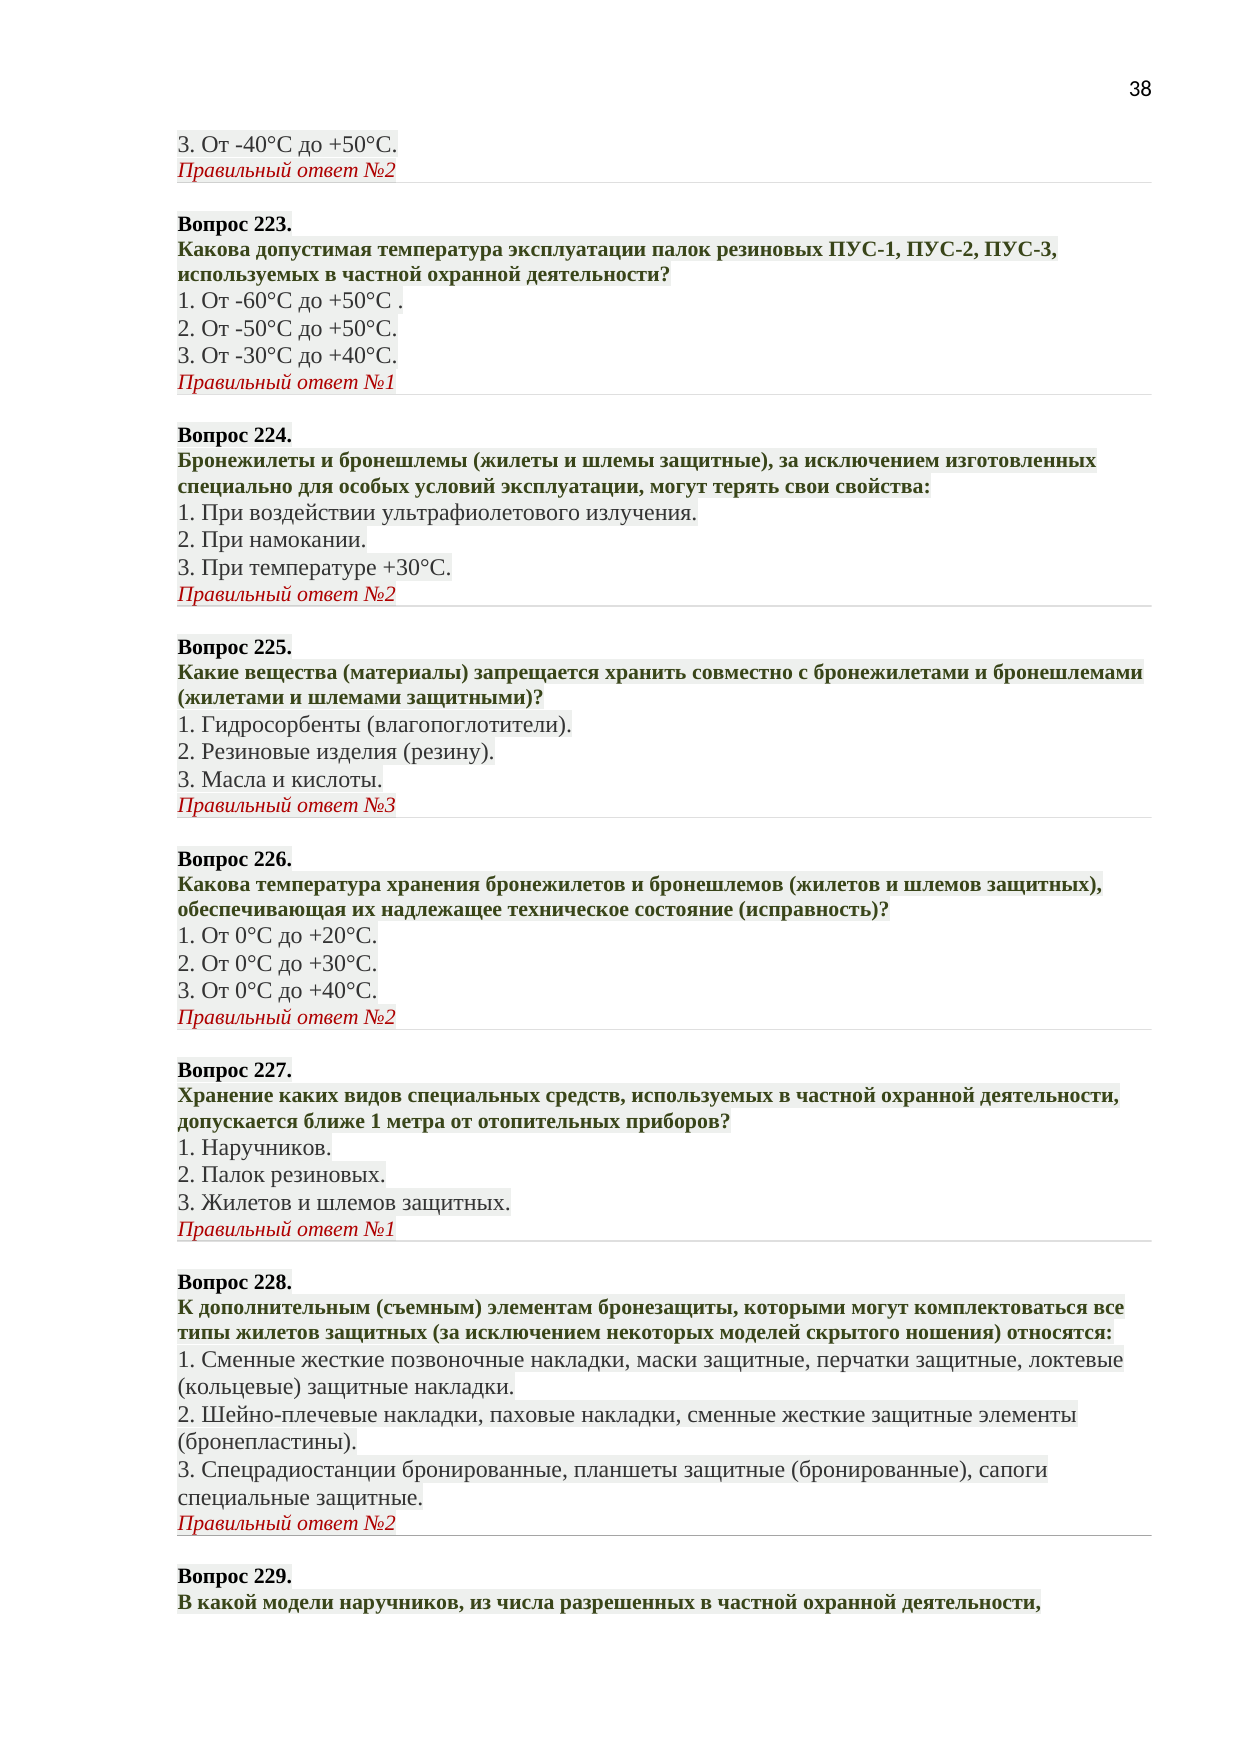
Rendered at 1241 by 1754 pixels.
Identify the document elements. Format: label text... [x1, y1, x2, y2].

text Вопрос 224. Бронежилеты и бронешлемы (жилеты и шлемы защитные), за исключением изготовленных специально для особых условий эксплуатации, могут терять свои свойства: 1. При воздействии ультрафиолетового излучения. 2. При намокании. 3. При температуре +30°С. Правильный ответ №2 [177, 422, 1152, 605]
text Вопрос 223. Какова допустимая температура эксплуатации палок резиновых ПУС-1, ПУС-2, ПУС-3, используемых в частной охранной деятельности? 1. От -60°С до +50°С . 2. От -50°С до +50°С. 3. От -30°С до +40°С. Правильный ответ №1 [292, 211, 1152, 394]
text Вопрос 225. Какие вещества (материалы) запрещается хранить совместно с бронежилетами и бронешлемами (жилетами и шлемами защитными)? 1. Гидросорбенты (влагопоглотители). 2. Резиновые изделия (резину). 3. Масла и кислоты. Правильный ответ №3 [177, 634, 1152, 817]
text Вопрос 227. Хранение каких видов специальных средств, используемых в частной охранной деятельности, допускается ближе 1 метра от отопительных приборов? 1. Наручников. 2. Палок резиновых. 3. Жилетов и шлемов защитных. Правильный ответ №1 [177, 1057, 1152, 1240]
text Вопрос 228. К дополнительным (съемным) элементам бронезащиты, которыми могут комплектоваться все типы жилетов защитных (за исключением некоторых моделей скрытого ношения) относятся: 1. Сменные жесткие позвоночные накладки, маски защитные, перчатки защитные, локтевые (кольцевые) защитные накладки. 2. Шейно-плечевые накладки, паховые накладки, сменные жесткие защитные элементы (бронепластины). 3. Спецрадиостанции бронированные, планшеты защитные (бронированные), сапоги специальные защитные. Правильный ответ №2 [177, 1269, 1152, 1535]
text Вопрос 226. Какова температура хранения бронежилетов и бронешлемов (жилетов и шлемов защитных), обеспечивающая их надлежащее техническое состояние (исправность)? 1. От 0°С до +20°С. 2. От 0°С до +30°С. 3. От 0°С до +40°С. Правильный ответ №2 [292, 846, 1152, 1029]
